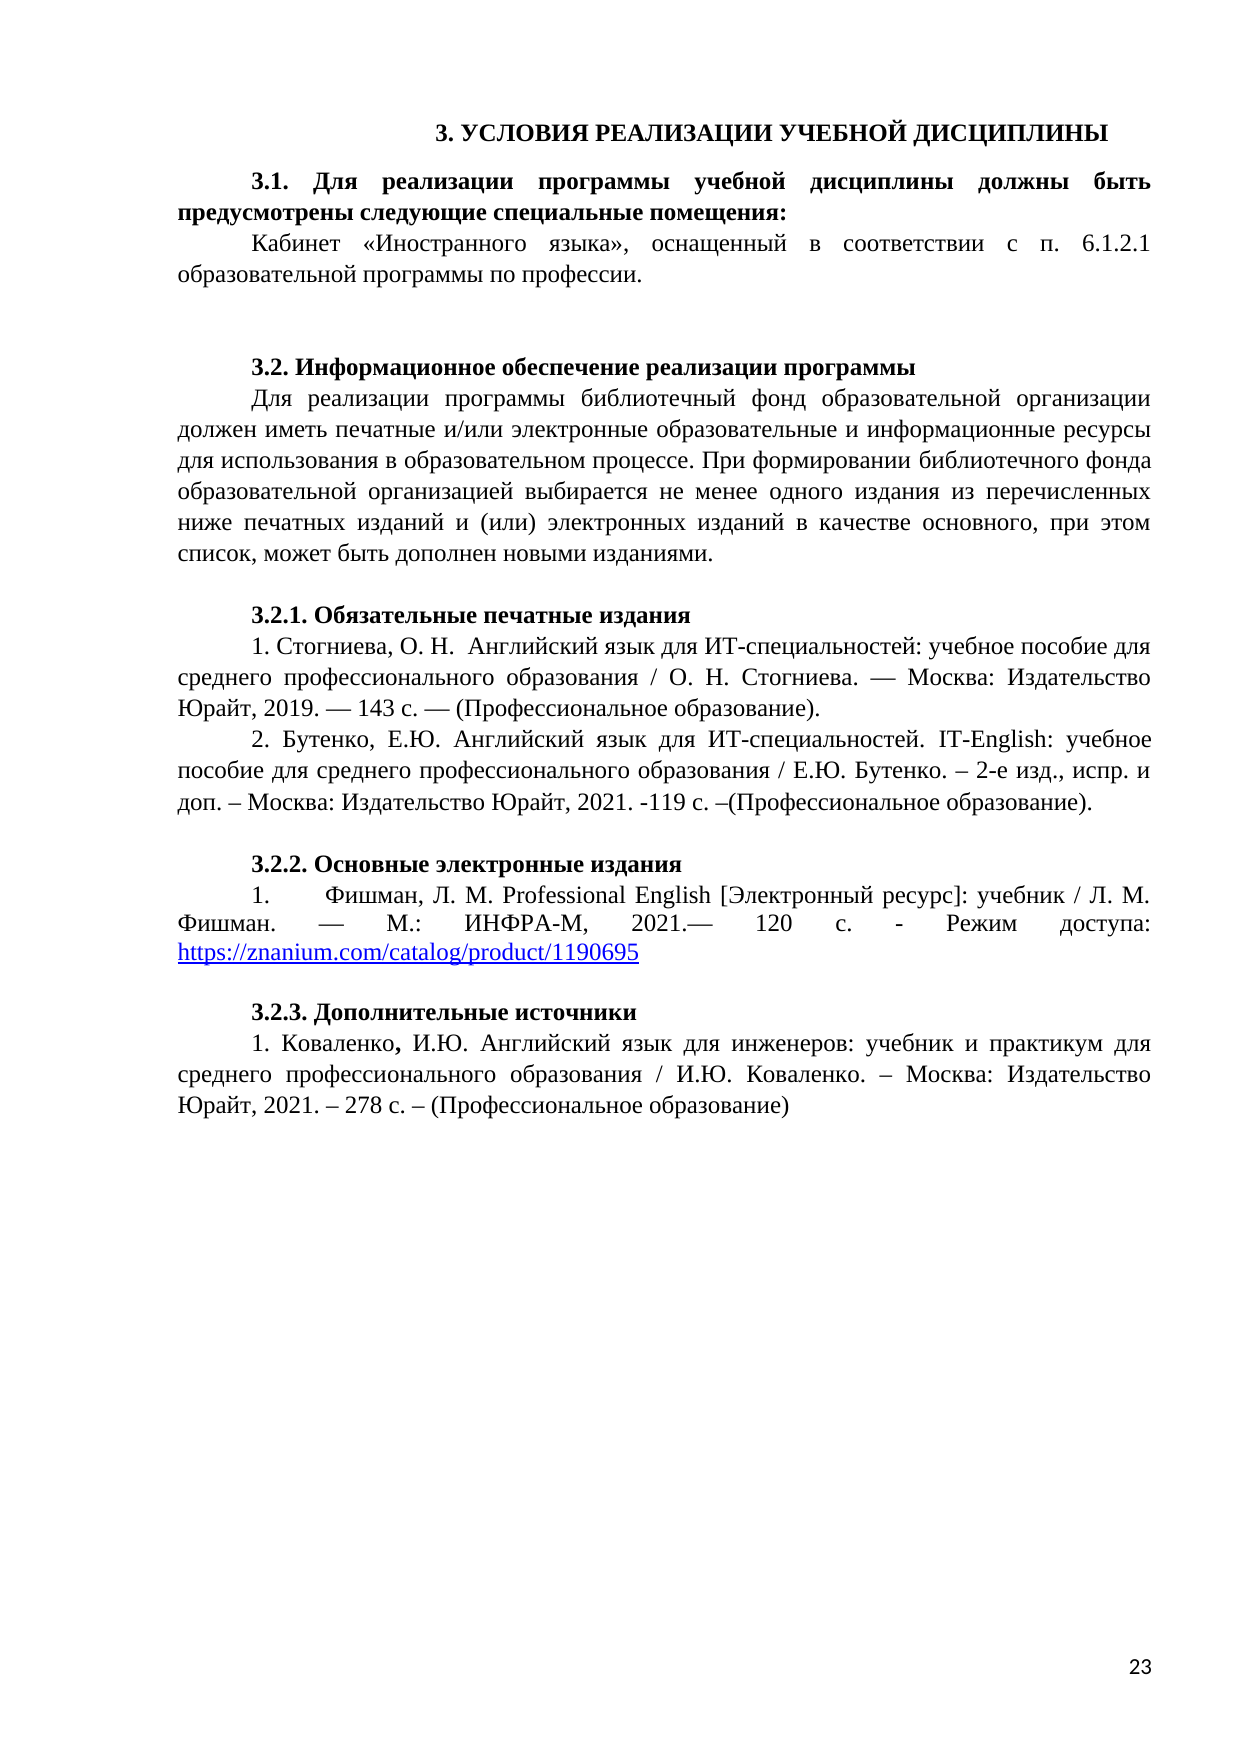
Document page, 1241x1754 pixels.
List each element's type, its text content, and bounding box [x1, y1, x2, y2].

text 2. Бутенко, Е.Ю. Английский язык для ИТ-специальностей. IT-English: учебное пособие для среднего профессионального образования / Е.Ю. Бутенко. – 2-е изд., испр. и доп. – Москва: Издательство Юрайт, 2021. -119 с. –(Профессиональное образование). [177, 724, 1152, 815]
text Для реализации программы библиотечный фонд образовательной организации должен иметь печатные и/или электронные образовательные и информационные ресурсы для использования в образовательном процессе. При формировании библиотечного фонда образовательной организацией выбирается не менее одного издания из перечисленных ниже печатных изданий и (или) электронных изданий в качестве основного, при этом список, может быть дополнен новыми изданиями. [177, 383, 1152, 567]
text 3.2.1. Обязательные печатные издания [177, 600, 1152, 629]
text 3. УСЛОВИЯ РЕАЛИЗАЦИИ УЧЕБНОЙ ДИСЦИПЛИНЫ [318, 118, 1152, 147]
list Фишман, Л. М. Professional English [Электронный ресурс]: учебник / Л. М. Фишман. — М.: ИНФРА-М, 2021.— 120 с. - Режим доступа: https://znanium.com/catalog/product/1190695 [177, 880, 1152, 966]
text 3.2.2. Основные электронные издания [177, 849, 1152, 877]
text 3.2. Информационное обеспечение реализации программы [177, 352, 1152, 381]
text Кабинет «Иностранного языка», оснащенный в соответствии с п. 6.1.2.1 образовательной программы по профессии. [177, 228, 1152, 288]
text 1. Коваленко, И.Ю. Английский язык для инженеров: учебник и практикум для среднего профессионального образования / И.Ю. Коваленко. – Москва: Издательство Юрайт, 2021. – 278 с. – (Профессиональное образование) [177, 1028, 1152, 1119]
text 3.2.3. Дополнительные источники [177, 997, 1152, 1026]
text 3.1. Для реализации программы учебной дисциплины должны быть предусмотрены следующие специальные помещения: [177, 166, 1152, 226]
text 1. Стогниева, О. Н. Английский язык для ИТ-специальностей: учебное пособие для среднего профессионального образования / О. Н. Стогниева. — Москва: Издательство Юрайт, 2019. — 143 с. — (Профессиональное образование). [177, 631, 1152, 722]
